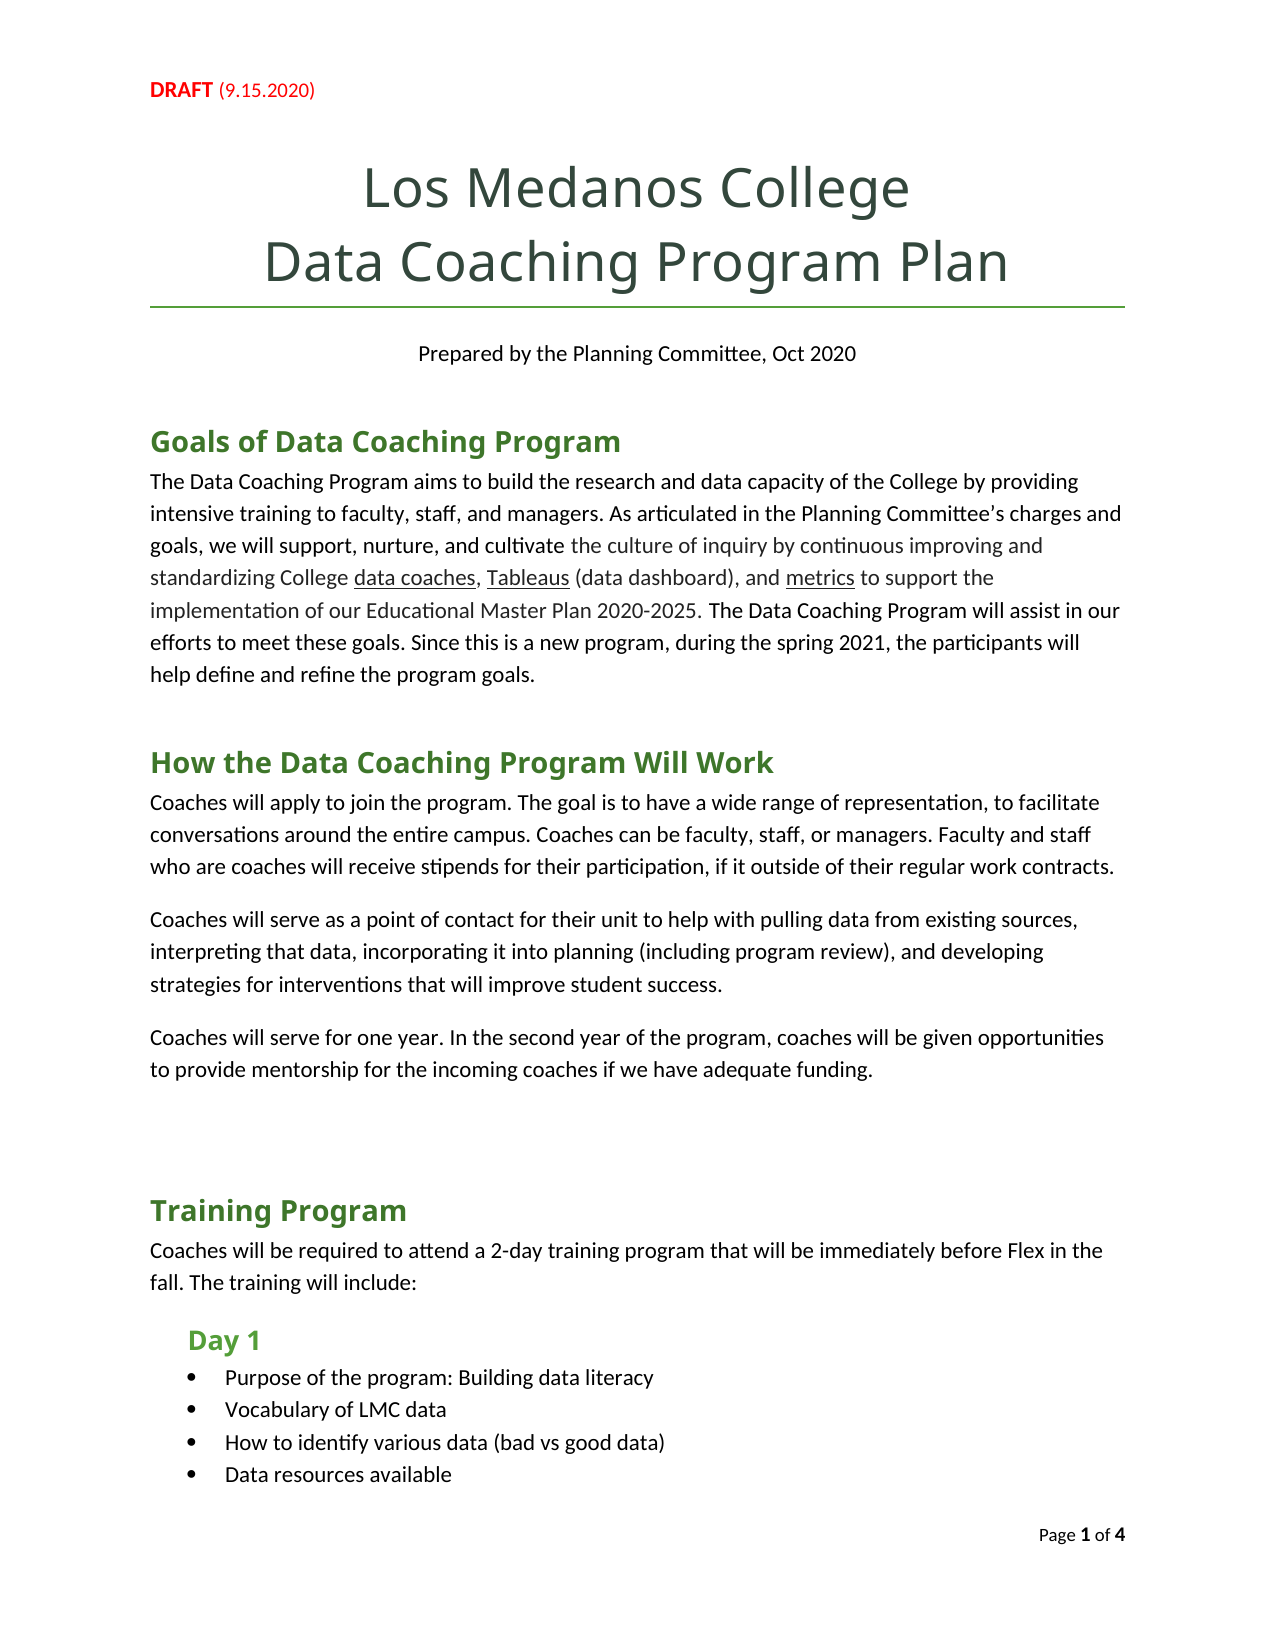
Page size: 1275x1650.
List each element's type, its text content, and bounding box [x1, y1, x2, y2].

subtitle Day 1 [187, 1321, 1125, 1358]
list Purpose of the program: Building data literacy [187, 1363, 1125, 1391]
text Coaches will apply to join the program. The goal is to have a wide range of representation, to facilitate conversations around the entire campus. Coaches can be faculty, staff, or managers. Faculty and staff who are coaches will receive stipends for their participation, if it outside of their regular work contracts. [150, 788, 1125, 880]
text The Data Coaching Program aims to build the research and data capacity of the College by providing intensive training to faculty, staff, and managers. As articulated in the Planning Committee’s charges and goals, we will support, nurture, and cultivate the culture of inquiry by continuous improving and standardizing College data coaches, Tableaus (data dashboard), and metrics to support the implementation of our Educational Master Plan 2020-2025. The Data Coaching Program will assist in our efforts to meet these goals. Since this is a new program, during the spring 2021, the participants will help define and refine the program goals. [150, 467, 1125, 688]
text Coaches will serve as a point of contact for their unit to help with pulling data from existing sources, interpreting that data, incorporating it into planning (including program review), and developing strategies for interventions that will improve student success. [150, 905, 1125, 998]
list Data resources available [187, 1460, 1125, 1488]
text Prepared by the Planning Committee, Oct 2020 [150, 339, 1125, 367]
list How to identify various data (bad vs good data) [187, 1428, 1125, 1456]
list Vocabulary of LMC data [187, 1396, 1125, 1423]
subtitle Training Program [150, 1190, 1125, 1230]
subtitle Goals of Data Coaching Program [150, 421, 1125, 461]
text Coaches will be required to attend a 2-day training program that will be immediately before Flex in the fall. The training will include: [150, 1236, 1125, 1296]
subtitle How the Data Coaching Program Will Work [150, 742, 1125, 782]
title Data Coaching Program Plan [150, 224, 1125, 306]
text Coaches will serve for one year. In the second year of the program, coaches will be given opportunities to provide mentorship for the incoming coaches if we have adequate funding. [150, 1023, 1125, 1083]
title Los Medanos College [150, 150, 1125, 224]
